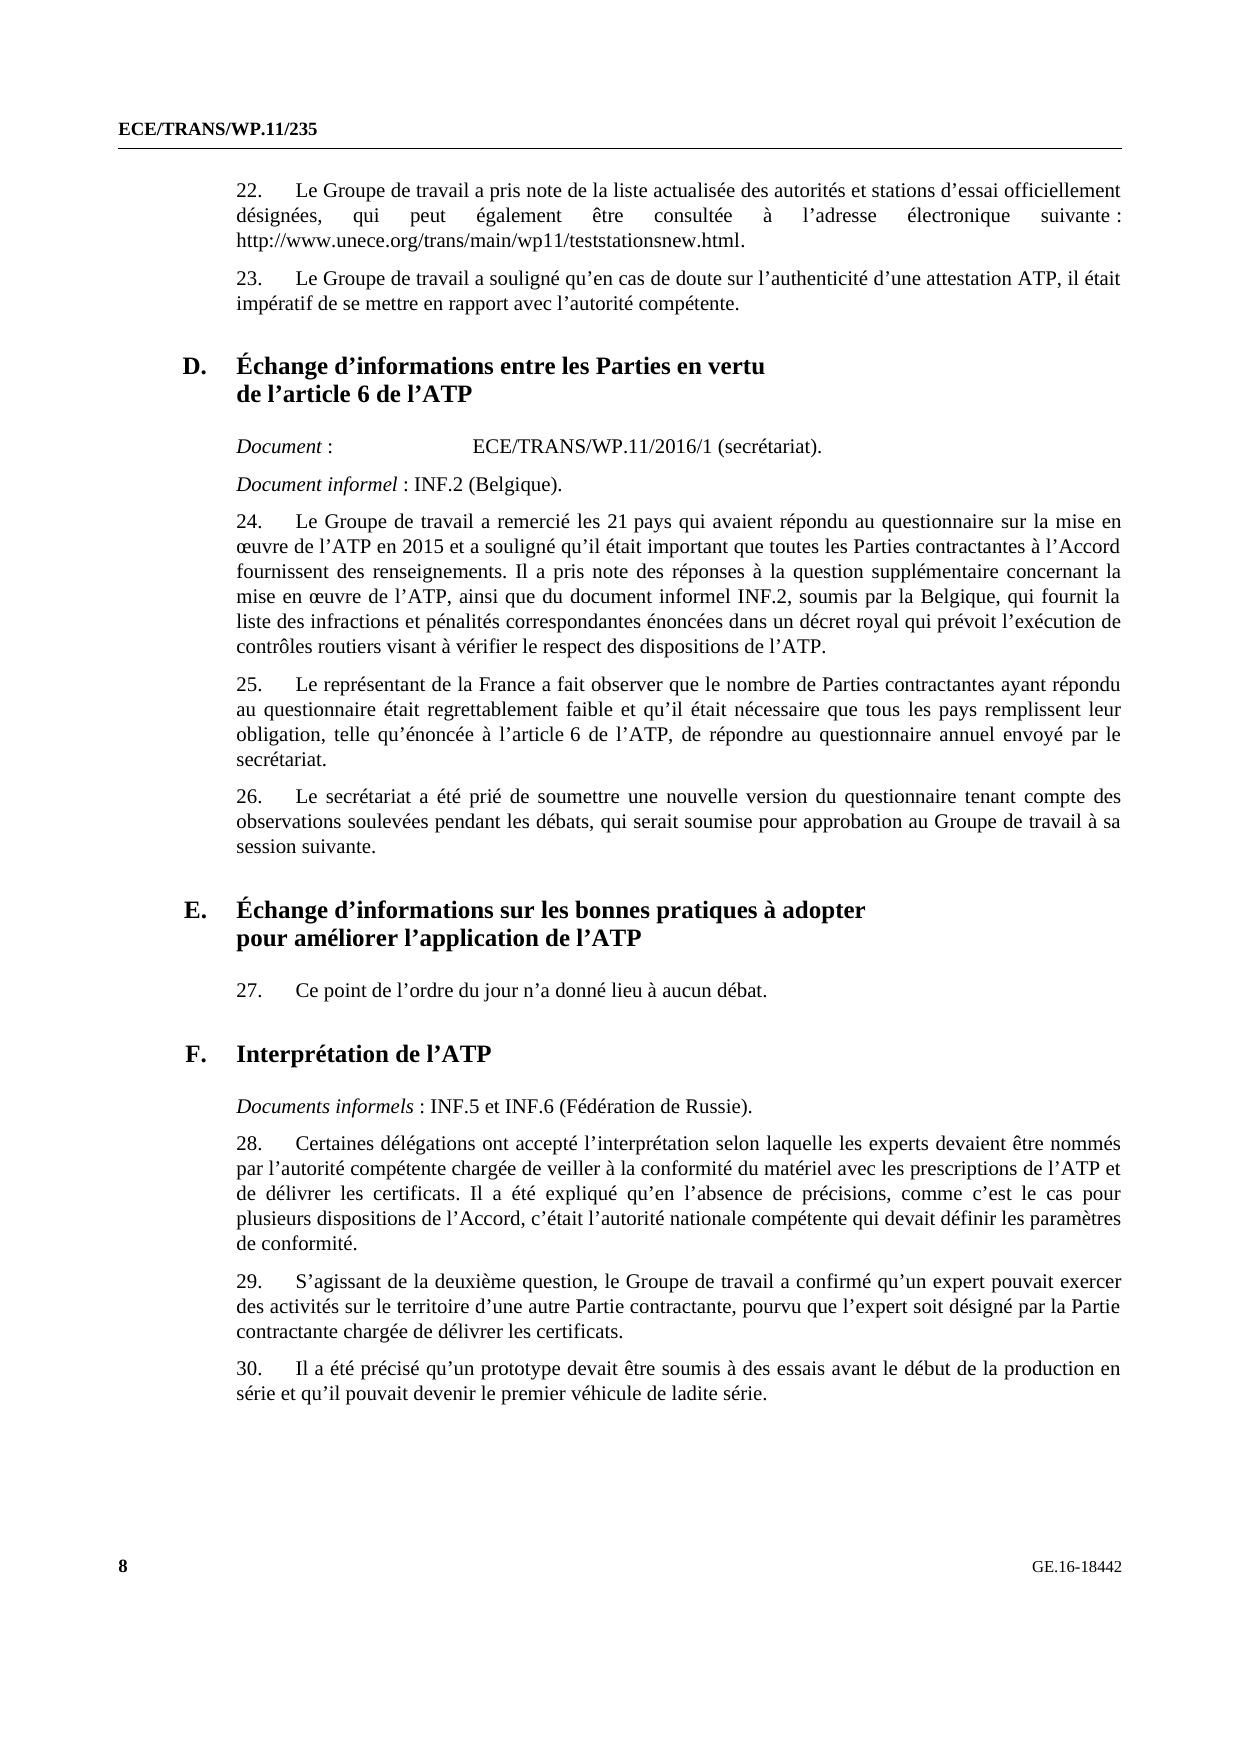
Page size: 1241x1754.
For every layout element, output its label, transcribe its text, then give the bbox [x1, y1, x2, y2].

text Le représentant de la France a fait observer que le nombre de Parties contractantes ayant répondu au questionnaire était regrettablement faible et qu’il était nécessaire que tous les pays remplissent leur obligation, telle qu’énoncée à l’article 6 de l’ATP, de répondre au questionnaire annuel envoyé par le secrétariat. [236, 671, 1122, 771]
text Document : ECE/TRANS/WP.11/2016/1 (secrétariat). [236, 433, 1004, 458]
text Le Groupe de travail a remercié les 21 pays qui avaient répondu au questionnaire sur la mise en œuvre de l’ATP en 2015 et a souligné qu’il était important que toutes les Parties contractantes à l’Accord fournissent des renseignements. Il a pris note des réponses à la question supplémentaire concernant la mise en œuvre de l’ATP, ainsi que du document informel INF.2, soumis par la Belgique, qui fournit la liste des infractions et pénalités correspondantes énoncées dans un décret royal qui prévoit l’exécution de contrôles routiers visant à vérifier le respect des dispositions de l’ATP. [236, 508, 1122, 658]
text Document informel : INF.2 (Belgique). [236, 471, 1004, 496]
text Le Groupe de travail a pris note de la liste actualisée des autorités et stations d’essai officiellement désignées, qui peut également être consultée à l’adresse électronique suivante : http://www.unece.org/trans/main/wp11/teststationsnew.html. [236, 177, 1122, 252]
text E. Échange d’informations sur les bonnes pratiques à adopter pour améliorer l’application de l’ATP [118, 896, 1004, 952]
text Ce point de l’ordre du jour n’a donné lieu à aucun débat. [236, 977, 1122, 1002]
text D. Échange d’informations entre les Parties en vertu de l’article 6 de l’ATP [118, 352, 1004, 408]
text Certaines délégations ont accepté l’interprétation selon laquelle les experts devaient être nommés par l’autorité compétente chargée de veiller à la conformité du matériel avec les prescriptions de l’ATP et de délivrer les certificats. Il a été expliqué qu’en l’absence de précisions, comme c’est le cas pour plusieurs dispositions de l’Accord, c’était l’autorité nationale compétente qui devait définir les paramètres de conformité. [236, 1130, 1122, 1255]
text Documents informels : INF.5 et INF.6 (Fédération de Russie). [236, 1093, 1004, 1118]
text Il a été précisé qu’un prototype devait être soumis à des essais avant le début de la production en série et qu’il pouvait devenir le premier véhicule de ladite série. [236, 1355, 1122, 1405]
text Le secrétariat a été prié de soumettre une nouvelle version du questionnaire tenant compte des observations soulevées pendant les débats, qui serait soumise pour approbation au Groupe de travail à sa session suivante. [236, 783, 1122, 858]
text Le Groupe de travail a souligné qu’en cas de doute sur l’authenticité d’une attestation ATP, il était impératif de se mettre en rapport avec l’autorité compétente. [236, 265, 1122, 315]
text S’agissant de la deuxième question, le Groupe de travail a confirmé qu’un expert pouvait exercer des activités sur le territoire d’une autre Partie contractante, pourvu que l’expert soit désigné par la Partie contractante chargée de délivrer les certificats. [236, 1268, 1122, 1343]
text F. Interprétation de l’ATP [118, 1040, 1004, 1068]
